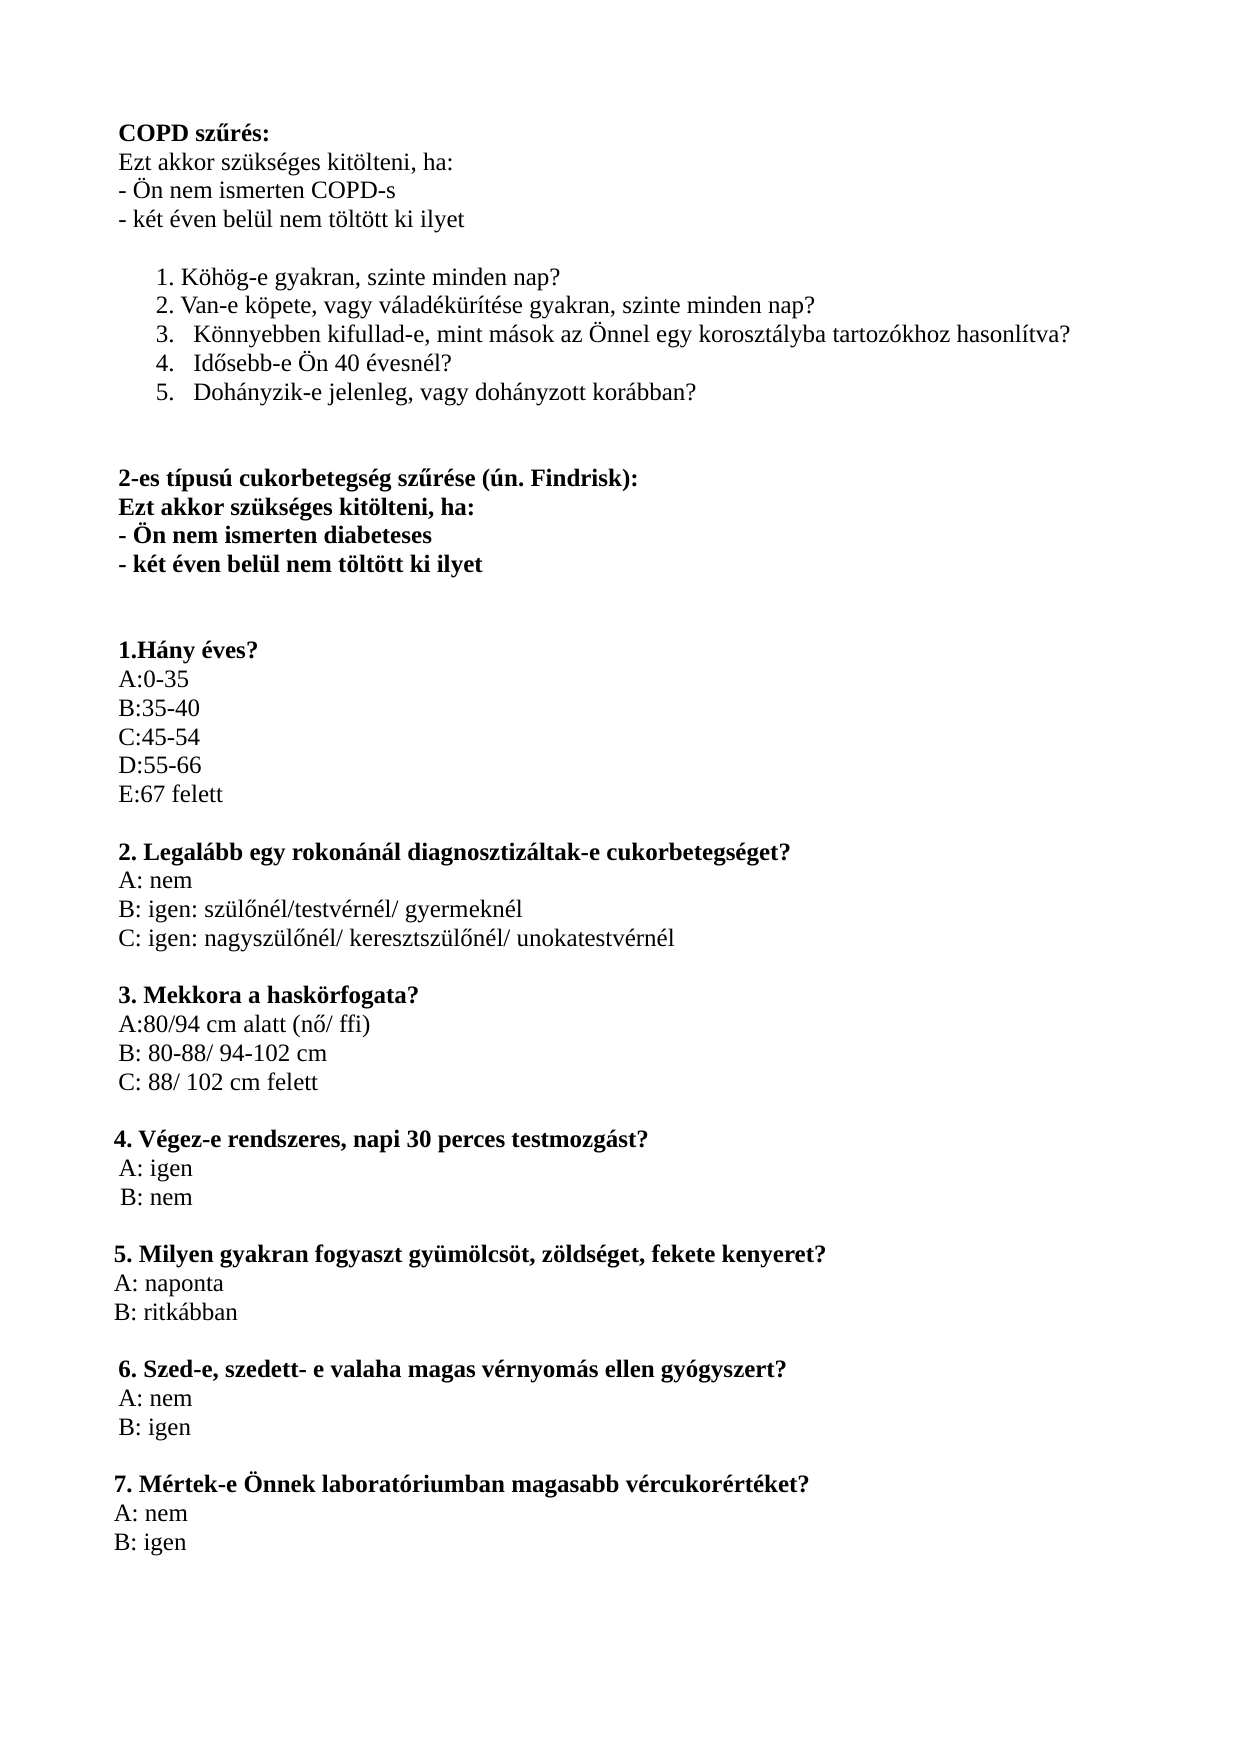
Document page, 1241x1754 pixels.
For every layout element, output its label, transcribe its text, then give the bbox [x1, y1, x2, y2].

text 7. Mértek-e Önnek laboratóriumban magasabb vércukorértéket? [113, 1469, 1122, 1498]
text 3. Mekkora a haskörfogata? [118, 981, 1122, 1009]
text B: igen [118, 1412, 1122, 1441]
text Ezt akkor szükséges kitölteni, ha: - Ön nem ismerten diabeteses [118, 492, 1122, 549]
text B: igen [113, 1527, 1122, 1556]
text B:35-40 [118, 693, 1122, 722]
text B: nem [113, 1182, 1122, 1211]
text 1.Hány éves? [118, 636, 1122, 664]
text A:80/94 cm alatt (nő/ ffi) [118, 1009, 1122, 1038]
text B: igen: szülőnél/testvérnél/ gyermeknél [118, 894, 1099, 923]
text 2. Legalább egy rokonánál diagnosztizáltak-e cukorbetegséget? [118, 837, 942, 866]
text B: ritkábban [113, 1297, 1122, 1326]
list Dohányzik-e jelenleg, vagy dohányzott korábban? [156, 377, 1122, 406]
text 2. Van-e köpete, vagy váladékürítése gyakran, szinte minden nap? [118, 291, 1122, 319]
text A: igen [113, 1153, 1122, 1182]
text A: nem [118, 1383, 1122, 1412]
text 2-es típusú cukorbetegség szűrése (ún. Findrisk): [118, 463, 1122, 492]
text A: nem [118, 866, 1099, 894]
text 5. Milyen gyakran fogyaszt gyümölcsöt, zöldséget, fekete kenyeret? [113, 1239, 1122, 1268]
text - két éven belül nem töltött ki ilyet [118, 204, 1122, 233]
text B: 80-88/ 94-102 cm [118, 1038, 1122, 1067]
text D:55-66 [118, 751, 1122, 779]
text 1. Köhög-e gyakran, szinte minden nap? [118, 262, 1122, 291]
text E:67 felett [118, 779, 1122, 808]
text COPD szűrés: Ezt akkor szükséges kitölteni, ha: - Ön nem ismerten COPD-s [118, 118, 1122, 204]
text 6. Szed-e, szedett- e valaha magas vérnyomás ellen gyógyszert? [118, 1354, 1122, 1383]
text 4. Végez-e rendszeres, napi 30 perces testmozgást? [113, 1124, 1122, 1153]
text C:45-54 [118, 722, 1122, 751]
list Könnyebben kifullad-e, mint mások az Önnel egy korosztályba tartozókhoz hasonlítva? [156, 319, 1122, 348]
text A: nem [113, 1498, 1122, 1527]
list Idősebb-e Ön 40 évesnél? [156, 348, 1122, 377]
text - két éven belül nem töltött ki ilyet [118, 549, 1122, 578]
text A:0-35 [118, 664, 1122, 693]
text C: 88/ 102 cm felett [118, 1067, 1122, 1096]
text C: igen: nagyszülőnél/ keresztszülőnél/ unokatestvérnél [118, 923, 1099, 952]
text A: naponta [113, 1268, 1122, 1297]
